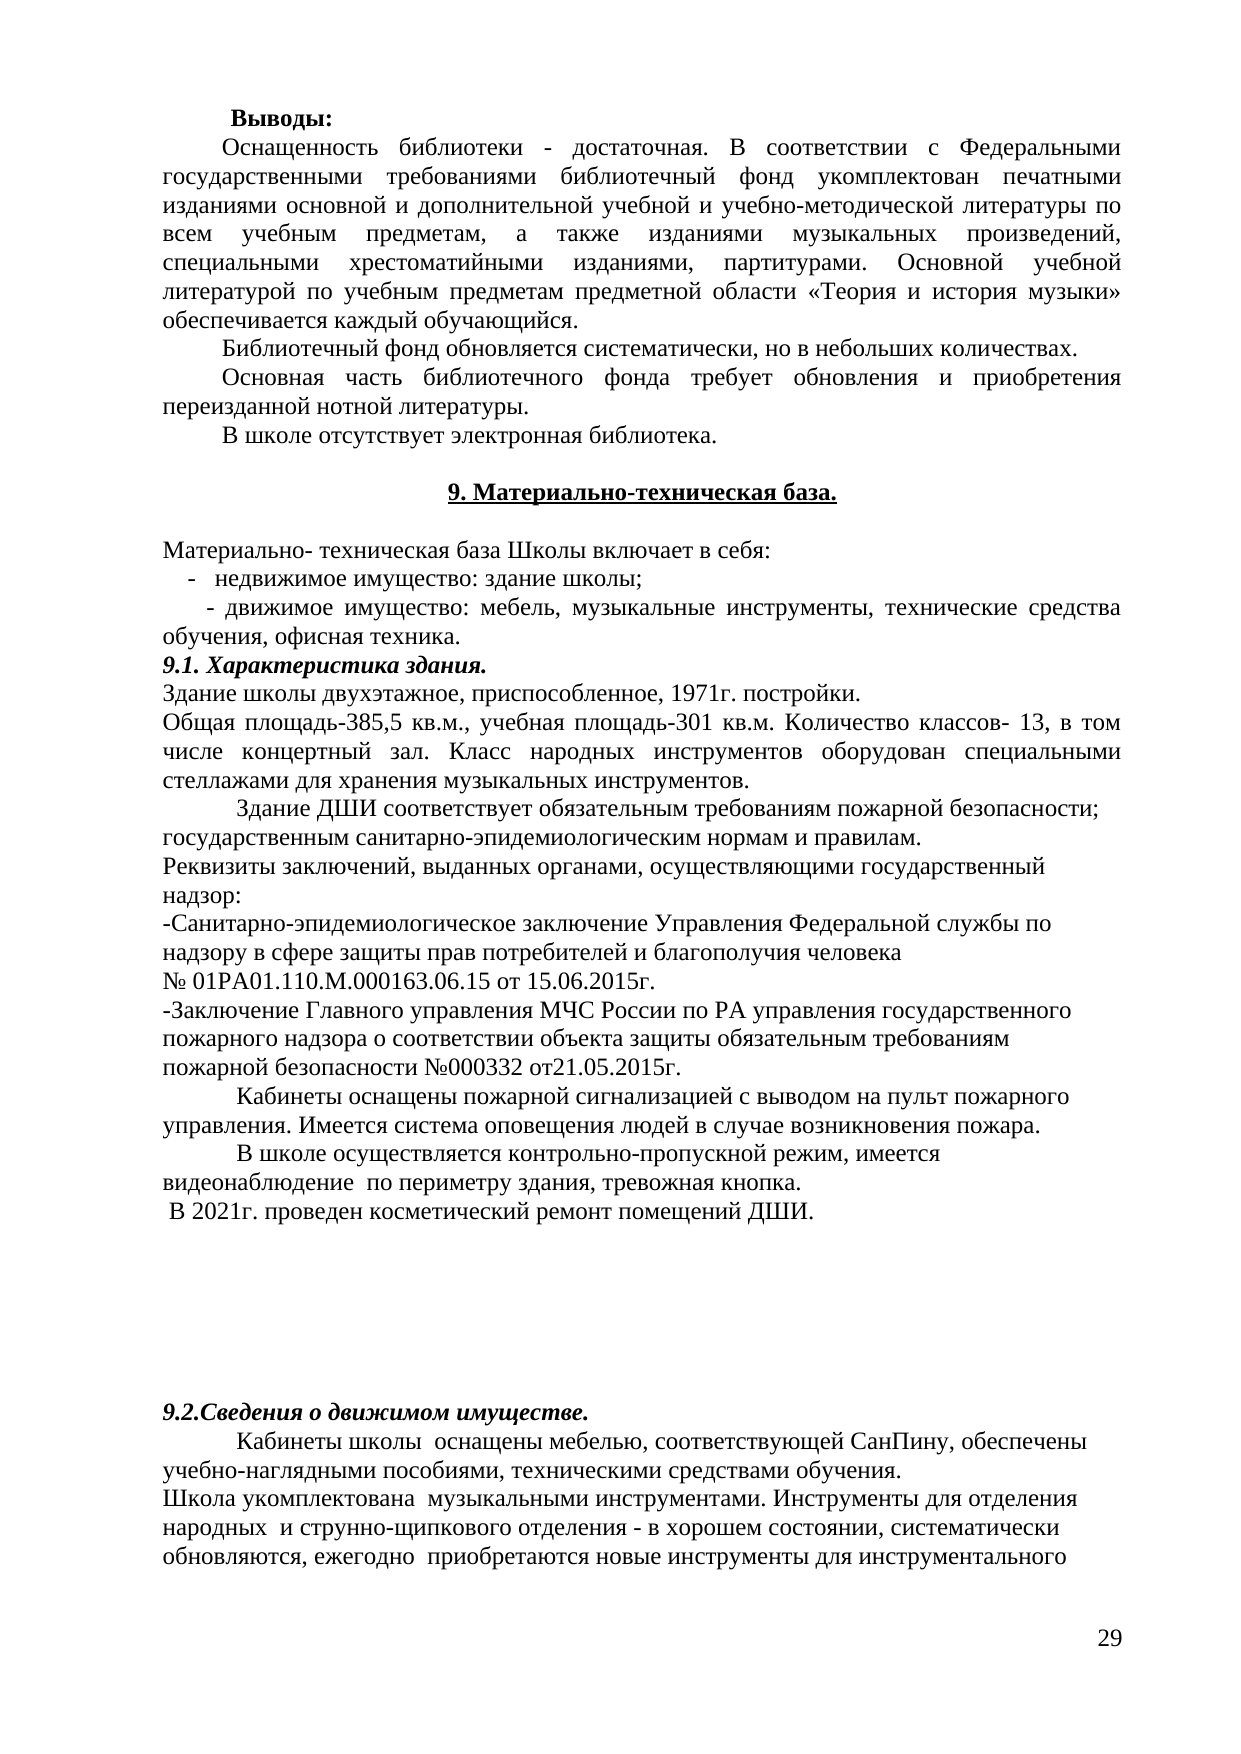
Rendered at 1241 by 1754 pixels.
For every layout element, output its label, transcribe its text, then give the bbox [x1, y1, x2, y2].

text Кабинеты оснащены пожарной сигнализацией с выводом на пульт пожарного управления. Имеется система оповещения людей в случае возникновения пожара. [162, 1081, 1122, 1138]
text Основная часть библиотечного фонда требует обновления и приобретения переизданной нотной литературы. [162, 362, 1122, 420]
text -Санитарно-эпидемиологическое заключение Управления Федеральной службы по надзору в сфере защиты прав потребителей и благополучия человека [162, 908, 1122, 966]
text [162, 1483, 1122, 1570]
text Выводы: [162, 103, 1122, 132]
text В 2021г. проведен косметический ремонт помещений ДШИ. [162, 1196, 1122, 1225]
text Оснащенность библиотеки - достаточная. В соответствии с Федеральными государственными требованиями библиотечный фонд укомплектован печатными изданиями основной и дополнительной учебной и учебно-методической литературы по всем учебным предметам, а также изданиями музыкальных произведений, специальными хрестоматийными изданиями, партитурами. Основной учебной литературой по учебным предметам предметной области «Теория и история музыки» обеспечивается каждый обучающийся. [162, 132, 1122, 333]
text Кабинеты школы оснащены мебелью, соответствующей СанПину, обеспечены учебно-наглядными пособиями, техническими средствами обучения. [162, 1426, 1122, 1483]
text Материально- техническая база Школы включает в себя: [162, 535, 1122, 563]
text - недвижимое имущество: здание школы; [162, 563, 1122, 592]
text В школе осуществляется контрольно-пропускной режим, имеется видеонаблюдение по периметру здания, тревожная кнопка. [162, 1138, 1122, 1196]
text № 01РА01.110.М.000163.06.15 от 15.06.2015г. [162, 966, 1122, 995]
text 9.1. Характеристика здания. [162, 650, 1122, 678]
text 9.2.Сведения о движимом имуществе. [162, 1397, 1122, 1426]
text -Заключение Главного управления МЧС России по РА управления государственного пожарного надзора о соответствии объекта защиты обязательным требованиям пожарной безопасности №000332 от21.05.2015г. [162, 995, 1122, 1081]
text Здание ДШИ соответствует обязательным требованиям пожарной безопасности; государственным санитарно-эпидемиологическим нормам и правилам. [162, 793, 1122, 851]
text - движимое имущество: мебель, музыкальные инструменты, технические средства обучения, офисная техника. [162, 592, 1122, 650]
text Библиотечный фонд обновляется систематически, но в небольших количествах. [162, 333, 1122, 362]
text Общая площадь-385,5 кв.м., учебная площадь-301 кв.м. Количество классов- 13, в том числе концертный зал. Класс народных инструментов оборудован специальными стеллажами для хранения музыкальных инструментов. [162, 707, 1122, 793]
text В школе отсутствует электронная библиотека. [162, 420, 1122, 448]
text Здание школы двухэтажное, приспособленное, 1971г. постройки. [162, 678, 1122, 707]
text Реквизиты заключений, выданных органами, осуществляющими государственный надзор: [162, 851, 1122, 908]
text 9. Материально-техническая база. [162, 477, 1122, 506]
